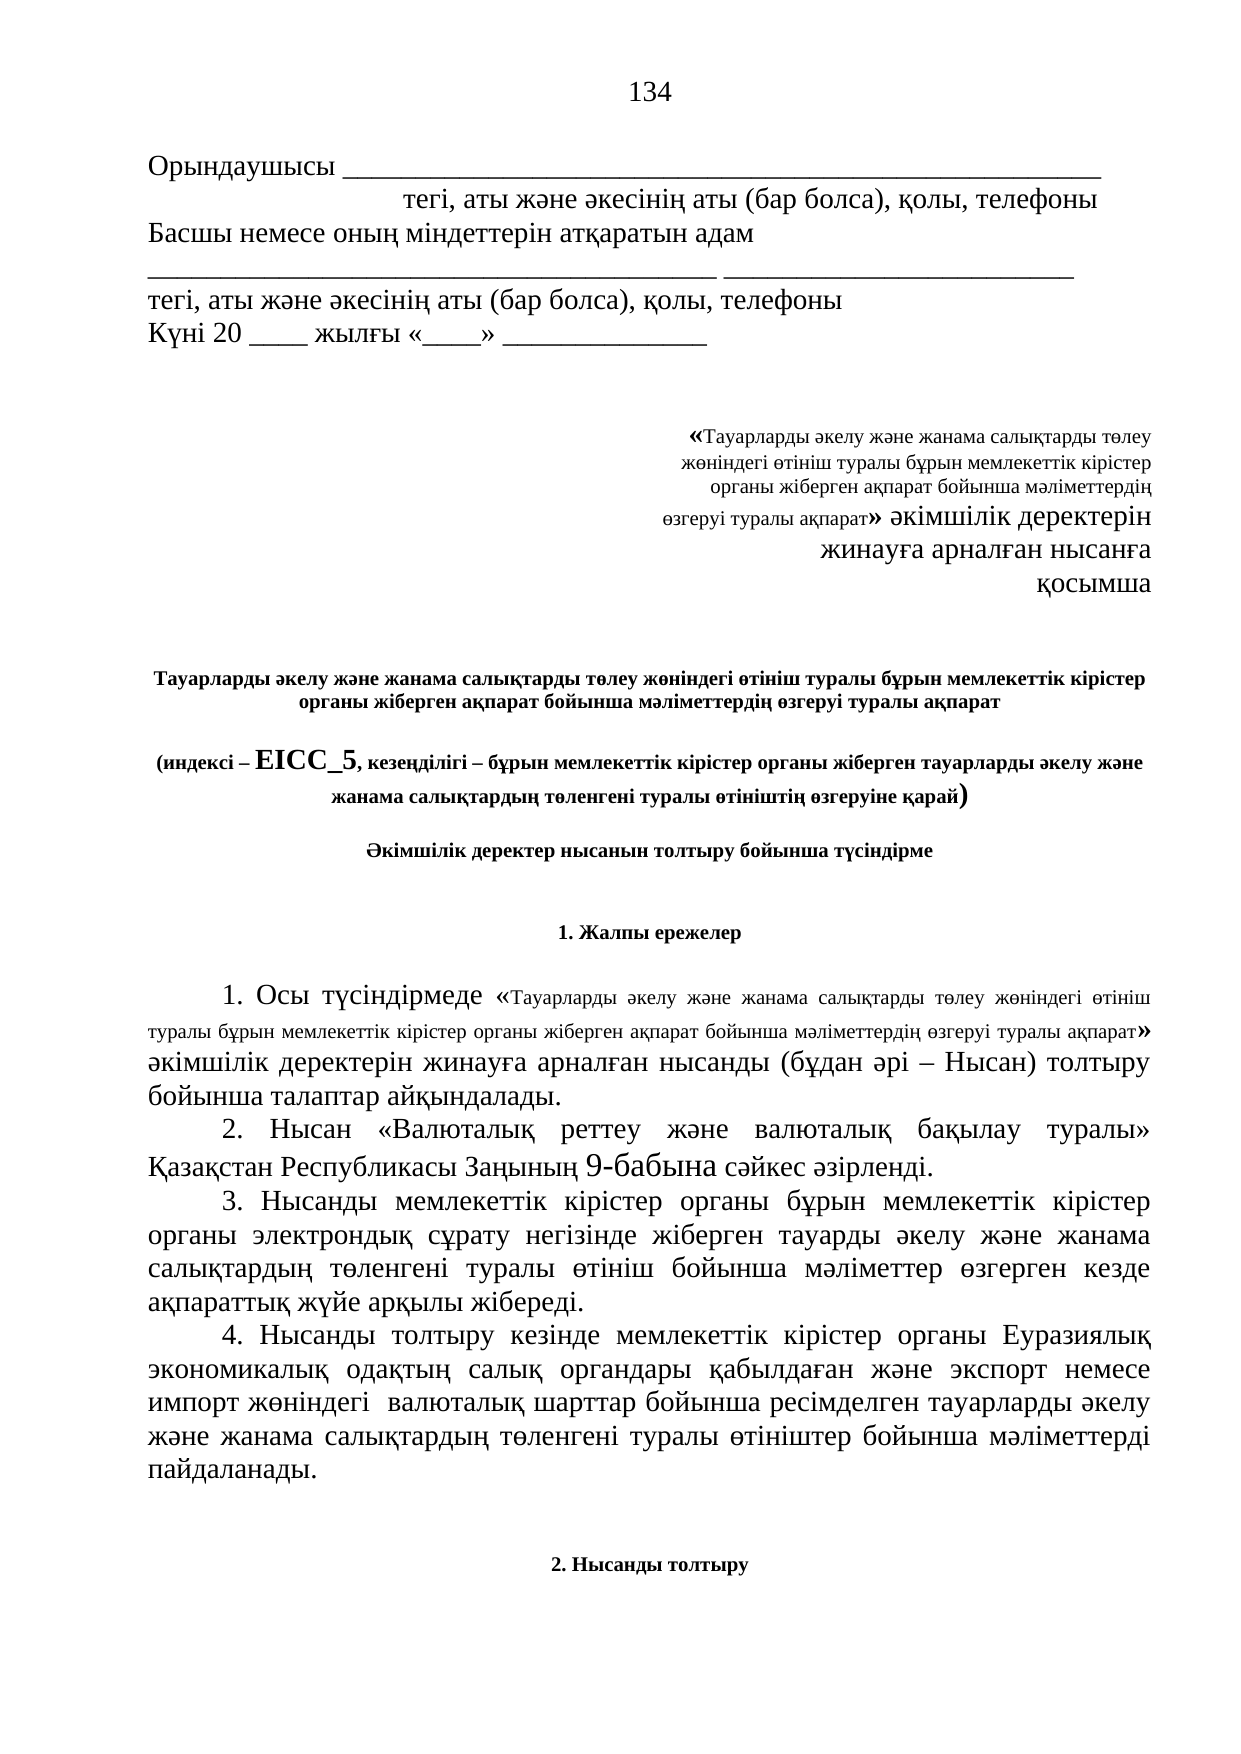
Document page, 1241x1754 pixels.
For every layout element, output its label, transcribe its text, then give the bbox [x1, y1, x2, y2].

text қосымша [148, 565, 1152, 598]
text 1. Жалпы ережелер [148, 920, 1152, 944]
text Орындаушысы ____________________________________________________ [148, 148, 1152, 181]
text өзгеруі туралы ақпарат» әкімшілік деректерін [148, 498, 1152, 531]
text Тауарларды әкелу және жанама салықтарды төлеу жөніндегі өтініш туралы бұрын мемлекеттік кірістер органы жіберген ақпарат бойынша мәліметтердің өзгеруі туралы ақпарат [148, 665, 1152, 713]
text Басшы немесе оның міндеттерін атқаратын адам [148, 215, 1152, 248]
text 4. Нысанды толтыру кезінде мемлекеттік кірістер органы Еуразиялық экономикалық одақтың салық органдары қабылдаған және экспорт немесе импорт жөніндегі валюталық шарттар бойынша ресімделген тауарларды әкелу және жанама салықтардың төленгені туралы өтініштер бойынша мәліметтерді пайдаланады. [148, 1317, 1152, 1485]
text «Тауарларды әкелу және жанама салықтарды төлеу [148, 416, 1152, 449]
text жөніндегі өтініш туралы бұрын мемлекеттік кірістер [148, 449, 1152, 474]
text 1. Осы түсіндірмеде «Тауарларды әкелу және жанама салықтарды төлеу жөніндегі өтініш туралы бұрын мемлекеттік кірістер органы жіберген ақпарат бойынша мәліметтердің өзгеруі туралы ақпарат» әкімшілік деректерін жинауға арналған нысанды (бұдан әрі – Нысан) толтыру бойынша талаптар айқындалады. [148, 977, 1152, 1111]
text тегі, аты және әкесінің аты (бар болса), қолы, телефоны [148, 282, 1152, 315]
text органы жіберген ақпарат бойынша мәліметтердің [148, 474, 1152, 498]
text (индексі – EICC_5, кезеңділігі – бұрын мемлекеттік кірістер органы жіберген тауарларды әкелу және жанама салықтардың төленгені туралы өтініштің өзгеруіне қарай) [148, 742, 1152, 809]
text Әкімшілік деректер нысанын толтыру бойынша түсіндірме [148, 838, 1152, 862]
text 2. Нысан «Валюталық реттеу және валюталық бақылау туралы» Қазақстан Республикасы Заңының 9-бабына сәйкес әзірленді. [148, 1111, 1152, 1183]
text _______________________________________ ________________________ [148, 248, 1152, 282]
text Күні 20 ____ жылғы «____» ______________ [148, 315, 1152, 349]
text жинауға арналған нысанға [148, 531, 1152, 565]
text тегі, аты және әкесінің аты (бар болса), қолы, телефоны [148, 181, 1152, 215]
text 3. Нысанды мемлекеттік кірістер органы бұрын мемлекеттік кірістер органы электрондық сұрату негізінде жіберген тауарды әкелу және жанама салықтардың төленгені туралы өтініш бойынша мәліметтер өзгерген кезде ақпараттық жүйе арқылы жібереді. [148, 1183, 1152, 1317]
text 2. Нысанды толтыру [148, 1552, 1152, 1576]
